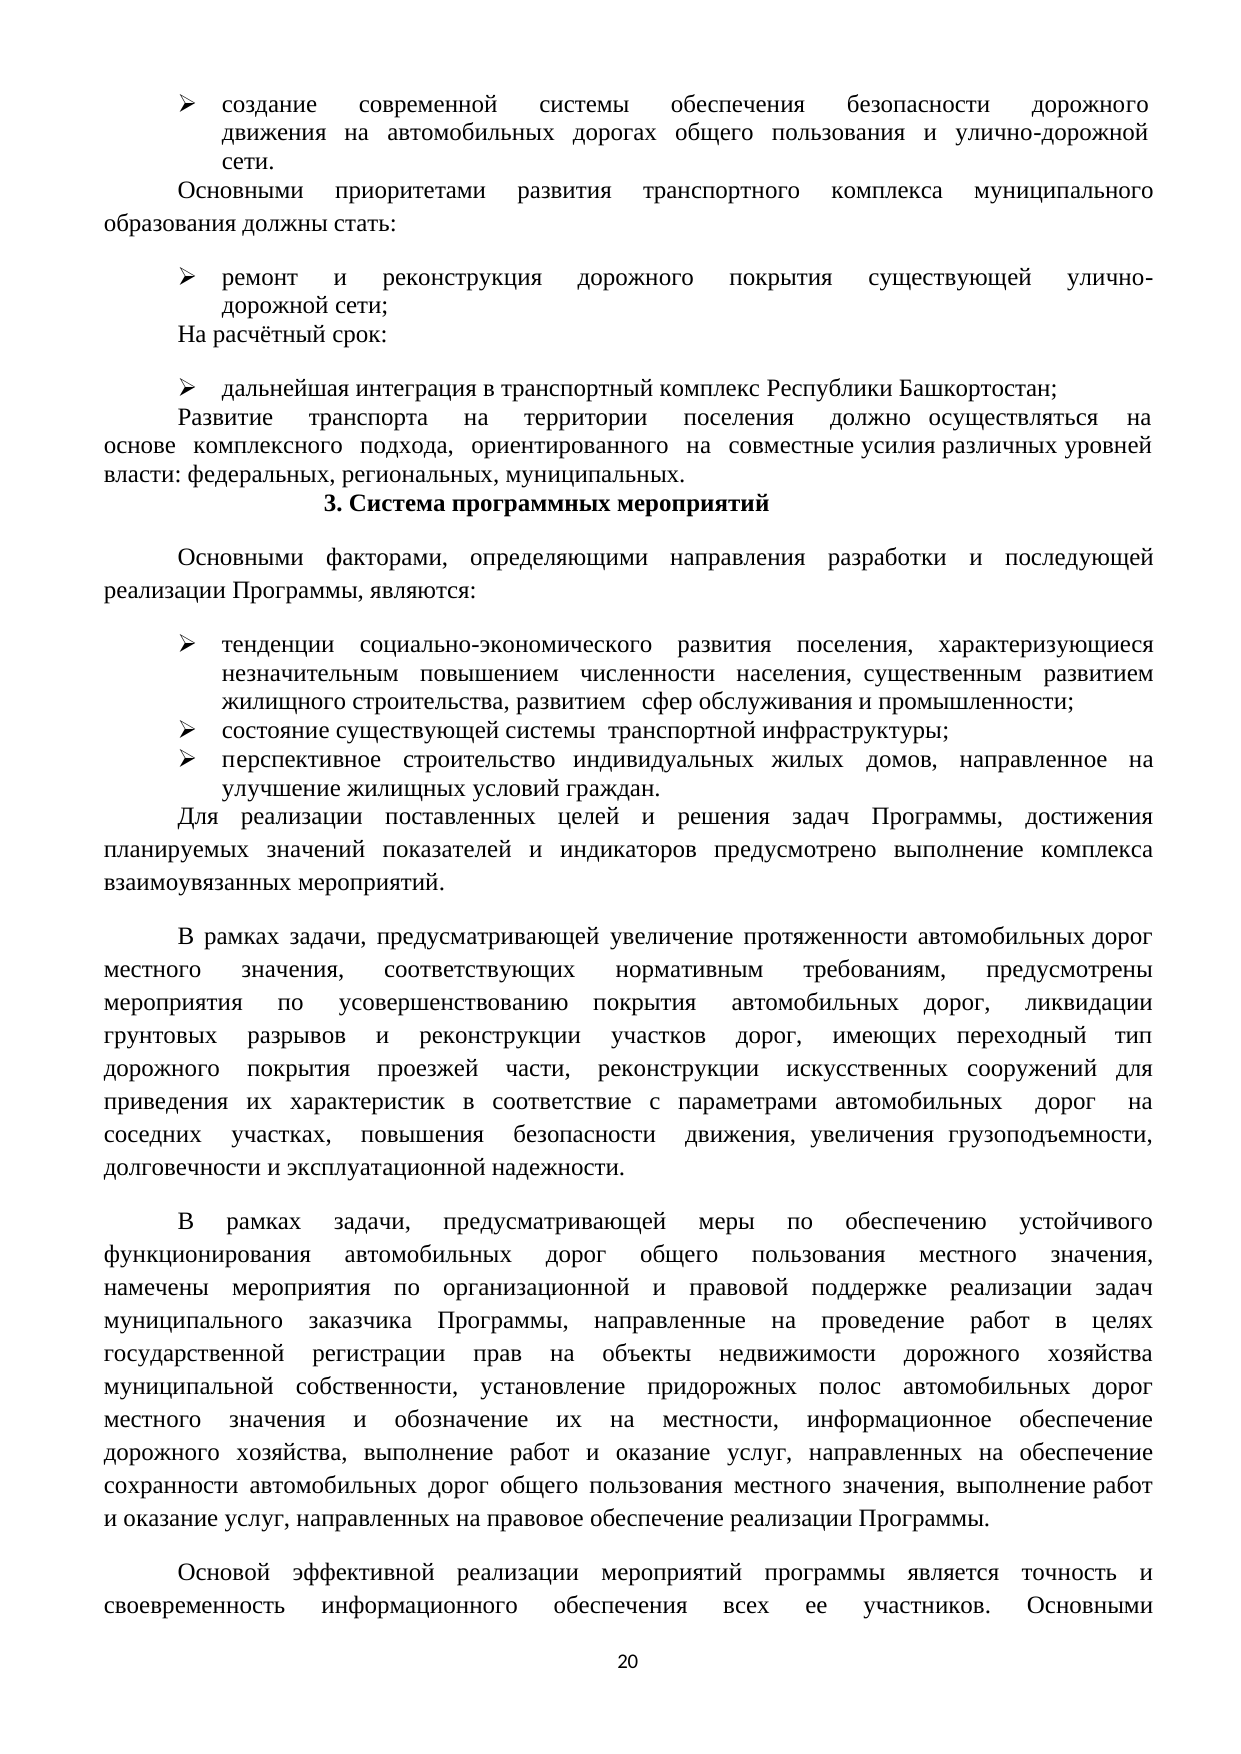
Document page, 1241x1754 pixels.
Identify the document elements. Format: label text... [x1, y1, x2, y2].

text Развитие транспорта на территории поселения должно осуществляться на основе комплексного подхода, ориентированного на совместные усилия различных уровней власти: федеральных, региональных, муниципальных. [103, 402, 1152, 488]
text На расчётный срок: [103, 319, 1154, 348]
list создание современной системы обеспечения безопасности дорожного движения на автомобильных дорогах общего пользования и улично-дорожной сети. [177, 89, 1148, 175]
text В рамках задачи, предусматривающей увеличение протяженности автомобильных дорог местного значения, соответствующих нормативным требованиям, предусмотрены мероприятия по усовершенствованию покрытия автомобильных дорог, ликвидации грунтовых разрывов и реконструкции участков дорог, имеющих переходный тип дорожного покрытия проезжей части, реконструкции искусственных сооружений для приведения их характеристик в соответствие с параметрами автомобильных дорог на соседних участках, повышения безопасности движения, увеличения грузоподъемности, долговечности и эксплуатационной надежности. [103, 921, 1153, 1181]
text Основными факторами, определяющими направления разработки и последующей реализации Программы, являются: [103, 542, 1154, 604]
text Основными приоритетами развития транспортного комплекса муниципального образования должны стать: [103, 175, 1154, 237]
list перспективное строительство индивидуальных жилых домов, направленное на улучшение жилищных условий граждан. [177, 744, 1154, 801]
list состояние существующей системы транспортной инфраструктуры; [177, 715, 1154, 744]
list дальнейшая интеграция в транспортный комплекс Республики Башкортостан; [177, 373, 1154, 402]
text В рамках задачи, предусматривающей меры по обеспечению устойчивого функционирования автомобильных дорог общего пользования местного значения, намечены мероприятия по организационной и правовой поддержке реализации задач муниципального заказчика Программы, направленные на проведение работ в целях государственной регистрации прав на объекты недвижимости дорожного хозяйства муниципальной собственности, установление придорожных полос автомобильных дорог местного значения и обозначение их на местности, информационное обеспечение дорожного хозяйства, выполнение работ и оказание услуг, направленных на обеспечение сохранности автомобильных дорог общего пользования местного значения, выполнение работ и оказание услуг, направленных на правовое обеспечение реализации Программы. [103, 1206, 1153, 1532]
text Для реализации поставленных целей и решения задач Программы, достижения планируемых значений показателей и индикаторов предусмотрено выполнение комплекса взаимоувязанных мероприятий. [103, 801, 1153, 896]
list тенденции социально-экономического развития поселения, характеризующиеся незначительным повышением численности населения, существенным развитием жилищного строительства, развитием сфер обслуживания и промышленности; [177, 629, 1154, 715]
list ремонт и реконструкция дорожного покрытия существующей улично-дорожной сети; [177, 262, 1154, 319]
text 3. Система программных мероприятий [103, 488, 1154, 517]
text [103, 1557, 1153, 1619]
